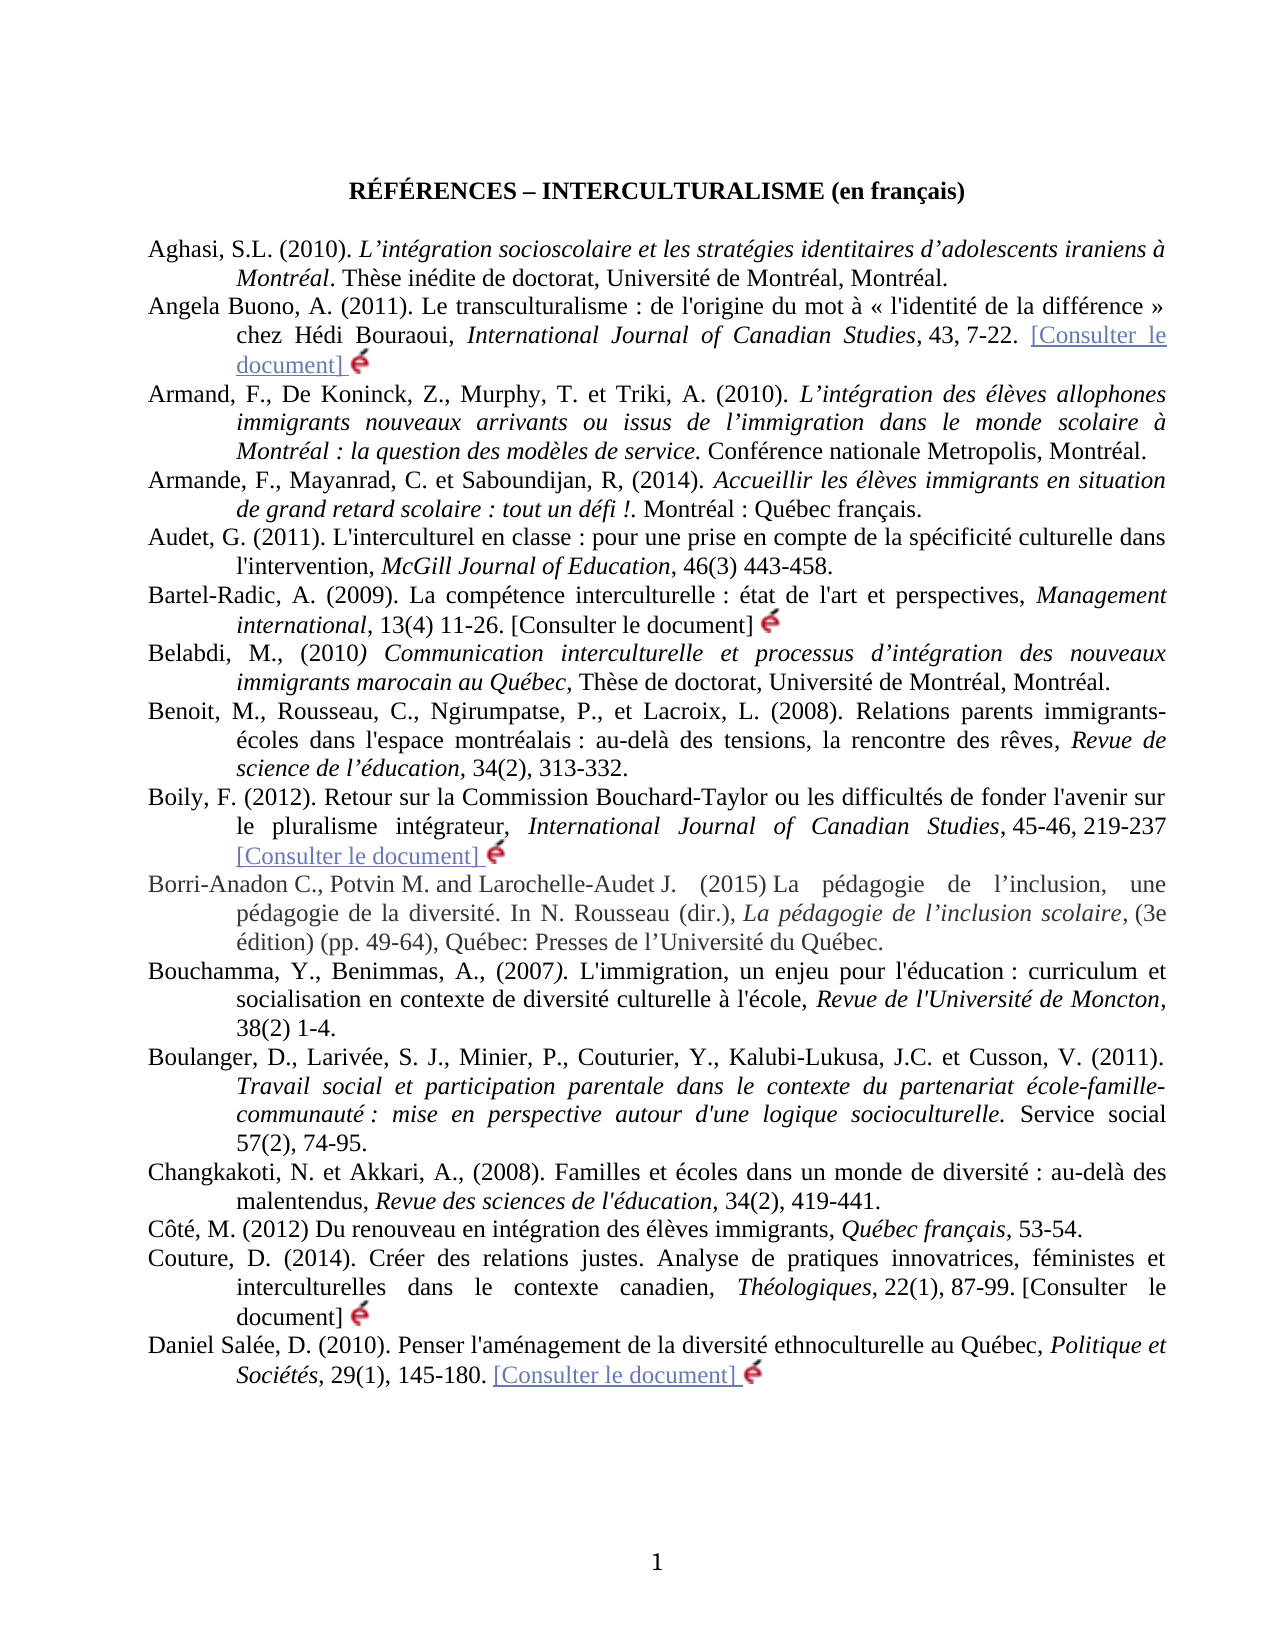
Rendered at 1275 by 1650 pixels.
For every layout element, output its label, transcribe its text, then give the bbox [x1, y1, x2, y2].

text Couture, D. (2014). Créer des relations justes. Analyse de pratiques innovatrices, féministes et interculturelles dans le contexte canadien, Théologiques, 22(1), 87-99. [Consulter le document] [148, 1243, 1166, 1331]
picture [485, 839, 510, 864]
text Changkakoti, N. et Akkari, A., (2008). Familles et écoles dans un monde de diversité : au-delà des malentendus, Revue des sciences de l'éducation, 34(2), 419-441. [148, 1157, 1166, 1214]
text Boulanger, D., Larivée, S. J., Minier, P., Couturier, Y., Kalubi-Lukusa, J.C. et Cusson, V. (2011). Travail social et participation parentale dans le contexte du partenariat école-famille-communauté : mise en perspective autour d'une logique socioculturelle. Service social 57(2), 74-95. [148, 1042, 1166, 1157]
text RÉFÉRENCES – INTERCULTURALISME (en français) [148, 176, 1166, 205]
picture [349, 1300, 374, 1326]
picture [759, 608, 785, 633]
text Bartel-Radic, A. (2009). La compétence interculturelle : état de l'art et perspectives, Management international, 13(4) 11-26. [Consulter le document] [148, 580, 1166, 638]
text Daniel Salée, D. (2010). Penser l'aménagement de la diversité ethnoculturelle au Québec, Politique et Sociétés, 29(1), 145-180. [Consulter le document] [148, 1331, 1166, 1389]
text Côté, M. (2012) Du renouveau en intégration des élèves immigrants, Québec français, 53-54. [148, 1214, 1166, 1243]
text Armande, F., Mayanrad, C. et Saboundijan, R, (2014). Accueillir les élèves immigrants en situation de grand retard scolaire : tout un défi !. Montréal : Québec français. [148, 465, 1166, 522]
title Boily, F. (2012). Retour sur la Commission Bouchard-Taylor ou les difficultés de fonder l'avenir sur le pluralisme intégrateur, International Journal of Canadian Studies, 45-46, 219-237 [Consulter le document] [148, 782, 1166, 869]
text Belabdi, M., (2010) Communication interculturelle et processus d’intégration des nouveaux immigrants marocain au Québec, Thèse de doctorat, Université de Montréal, Montréal. [148, 638, 1166, 696]
text Borri-Anadon C., Potvin M. and Larochelle-Audet J. (2015) La pédagogie de l’inclusion, une pédagogie de la diversité. In N. Rousseau (dir.), La pédagogie de l’inclusion scolaire, (3e édition) (pp. 49-64), Québec: Presses de l’Université du Québec. [148, 869, 1166, 956]
text Audet, G. (2011). L'interculturel en classe : pour une prise en compte de la spécificité culturelle dans l'intervention, McGill Journal of Education, 46(3) 443-458. [148, 522, 1166, 580]
text Bouchamma, Y., Benimmas, A., (2007). L'immigration, un enjeu pour l'éducation : curriculum et socialisation en contexte de diversité culturelle à l'école, Revue de l'Université de Moncton, 38(2) 1-4. [148, 956, 1166, 1042]
picture [742, 1359, 767, 1384]
text Aghasi, S.L. (2010). L’intégration socioscolaire et les stratégies identitaires d’adolescents iraniens à Montréal. Thèse inédite de doctorat, Université de Montréal, Montréal. [148, 234, 1166, 291]
text Benoit, M., Rousseau, C., Ngirumpatse, P., et Lacroix, L. (2008). Relations parents immigrants-écoles dans l'espace montréalais : au-delà des tensions, la rencontre des rêves, Revue de science de l’éducation, 34(2), 313-332. [148, 696, 1166, 782]
title Angela Buono, A. (2011). Le transculturalisme : de l'origine du mot à « l'identité de la différence » chez Hédi Bouraoui, International Journal of Canadian Studies, 43, 7-22. [Consulter le document] [148, 291, 1166, 379]
text Armand, F., De Koninck, Z., Murphy, T. et Triki, A. (2010). L’intégration des élèves allophones immigrants nouveaux arrivants ou issus de l’immigration dans le monde scolaire à Montréal : la question des modèles de service. Conférence nationale Metropolis, Montréal. [148, 379, 1166, 465]
picture [349, 348, 374, 374]
